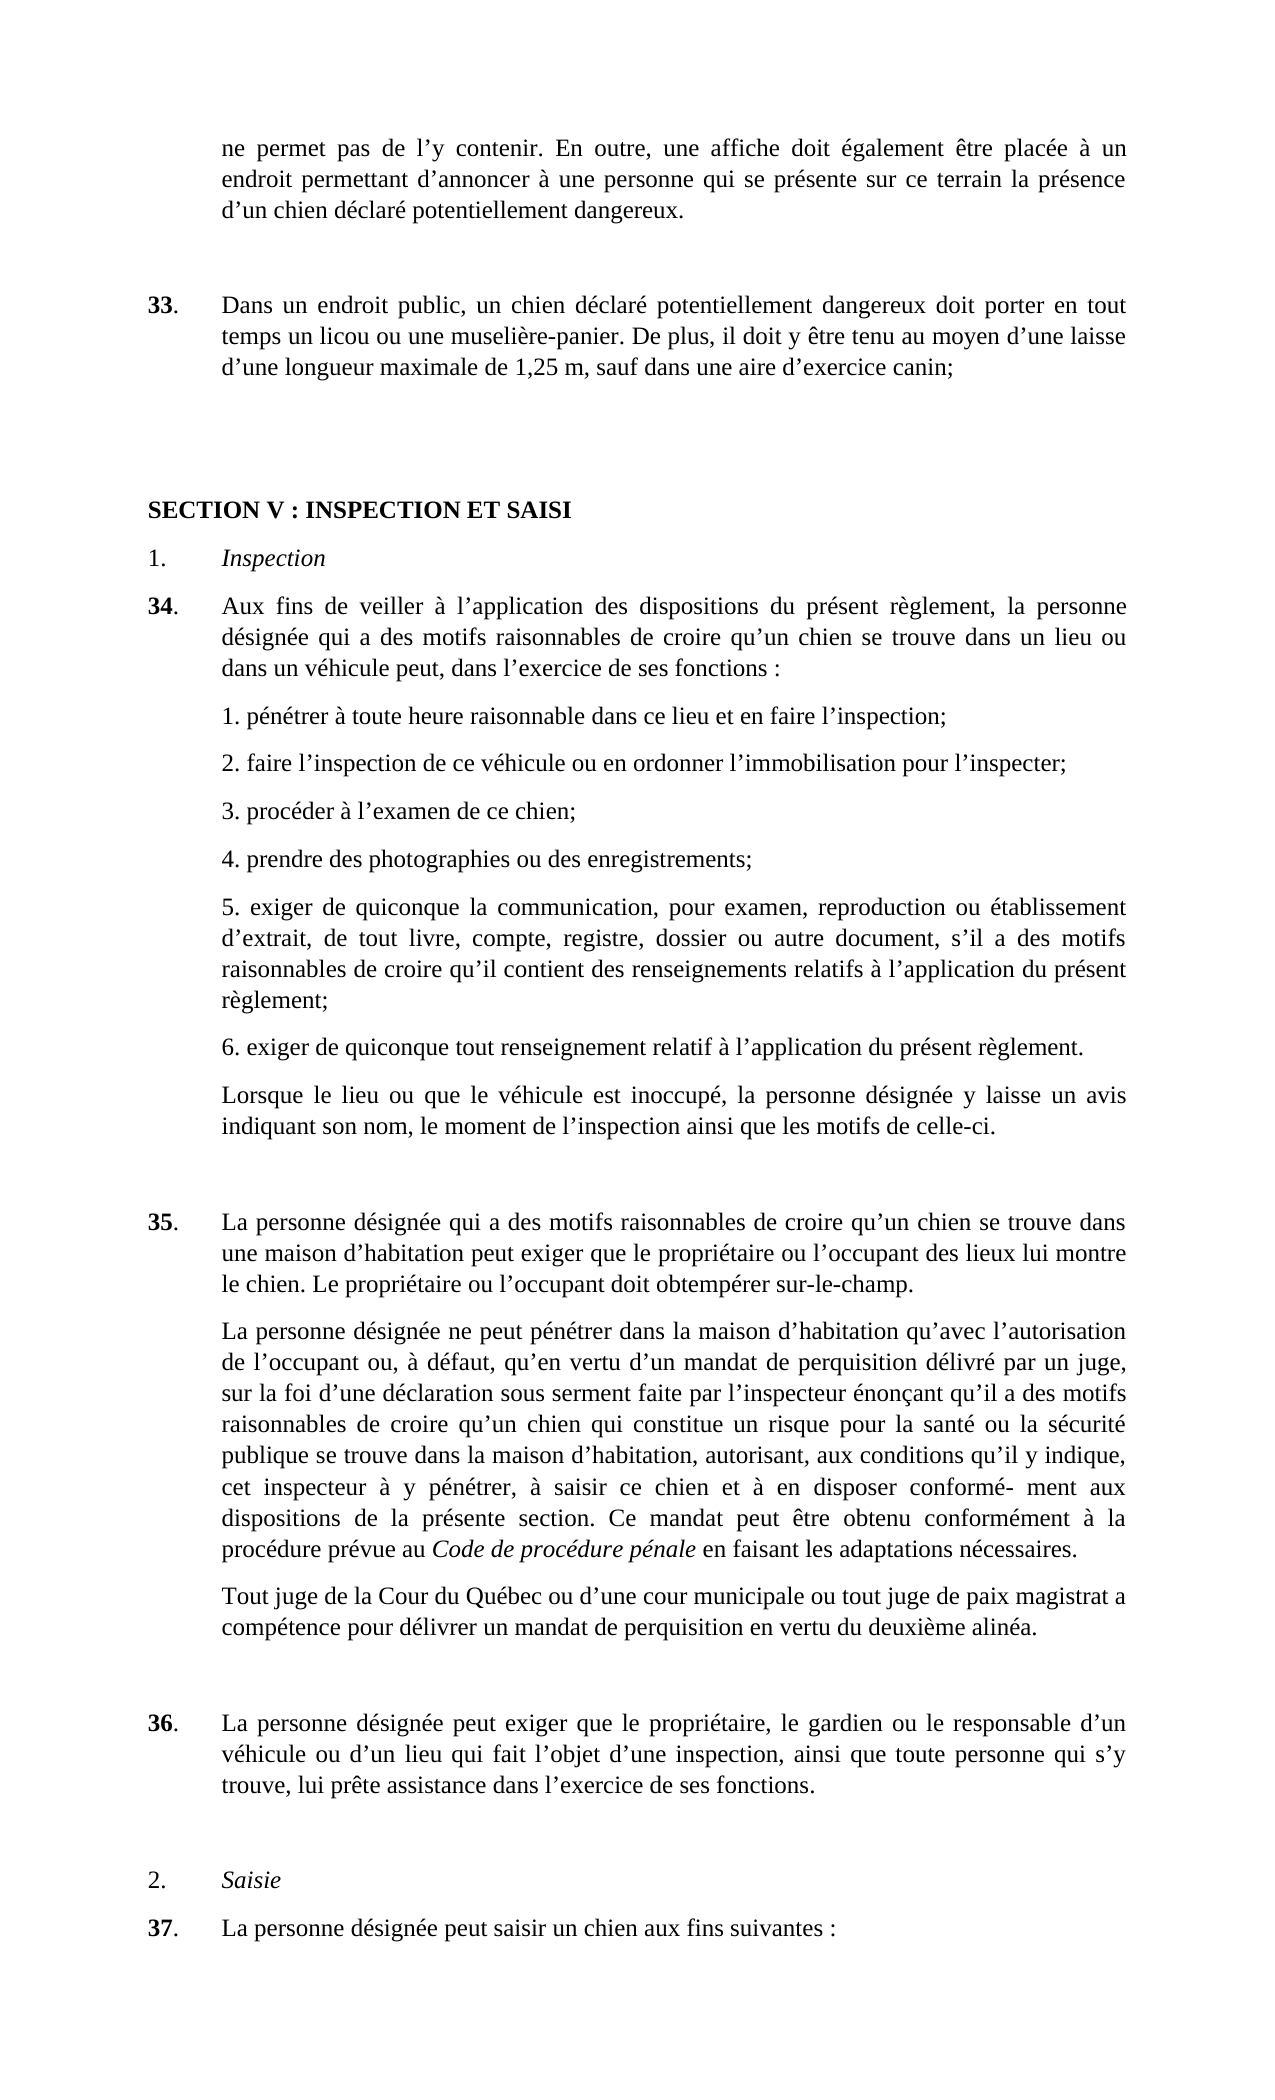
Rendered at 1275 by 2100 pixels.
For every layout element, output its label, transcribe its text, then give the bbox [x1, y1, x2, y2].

text Lorsque le lieu ou que le véhicule est inoccupé, la personne désignée y laisse un avis indiquant son nom, le moment de l’inspection ainsi que les motifs de celle-ci. [221, 1080, 1127, 1140]
text 1. Inspection [148, 543, 1127, 572]
text 5. exiger de quiconque la communication, pour examen, reproduction ou établissement d’extrait, de tout livre, compte, registre, dossier ou autre document, s’il a des motifs raisonnables de croire qu’il contient des renseignements relatifs à l’application du présent règlement; [221, 892, 1127, 1013]
text Tout juge de la Cour du Québec ou d’une cour municipale ou tout juge de paix magistrat a compétence pour délivrer un mandat de perquisition en vertu du deuxième alinéa. [221, 1581, 1127, 1641]
text 33. Dans un endroit public, un chien déclaré potentiellement dangereux doit porter en tout temps un licou ou une muselière-panier. De plus, il doit y être tenu au moyen d’une laisse d’une longueur maximale de 1,25 m, sauf dans une aire d’exercice canin; [148, 290, 1127, 381]
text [148, 133, 1127, 224]
text 6. exiger de quiconque tout renseignement relatif à l’application du présent règlement. [148, 1032, 1127, 1061]
text 4. prendre des photographies ou des enregistrements; [148, 844, 1127, 873]
text 3. procéder à l’examen de ce chien; [148, 796, 1127, 825]
text 35. La personne désignée qui a des motifs raisonnables de croire qu’un chien se trouve dans une maison d’habitation peut exiger que le propriétaire ou l’occupant des lieux lui montre le chien. Le propriétaire ou l’occupant doit obtempérer sur-le-champ. [148, 1207, 1127, 1297]
text 37. La personne désignée peut saisir un chien aux fins suivantes : [148, 1913, 1127, 1942]
text 2. faire l’inspection de ce véhicule ou en ordonner l’immobilisation pour l’inspecter; [148, 748, 1127, 777]
text 34. Aux fins de veiller à l’application des dispositions du présent règlement, la personne désignée qui a des motifs raisonnables de croire qu’un chien se trouve dans un lieu ou dans un véhicule peut, dans l’exercice de ses fonctions : [148, 591, 1127, 682]
text SECTION V : INSPECTION ET SAISI [148, 496, 1127, 524]
text 36. La personne désignée peut exiger que le propriétaire, le gardien ou le responsable d’un véhicule ou d’un lieu qui fait l’objet d’une inspection, ainsi que toute personne qui s’y trouve, lui prête assistance dans l’exercice de ses fonctions. [148, 1708, 1127, 1799]
text La personne désignée ne peut pénétrer dans la maison d’habitation qu’avec l’autorisation de l’occupant ou, à défaut, qu’en vertu d’un mandat de perquisition délivré par un juge, sur la foi d’une déclaration sous serment faite par l’inspecteur énonçant qu’il a des motifs raisonnables de croire qu’un chien qui constitue un risque pour la santé ou la sécurité publique se trouve dans la maison d’habitation, autorisant, aux conditions qu’il y indique, cet inspecteur à y pénétrer, à saisir ce chien et à en disposer conformé- ment aux dispositions de la présente section. Ce mandat peut être obtenu conformément à la procédure prévue au Code de procédure pénale en faisant les adaptations nécessaires. [221, 1316, 1127, 1562]
text 1. pénétrer à toute heure raisonnable dans ce lieu et en faire l’inspection; [148, 701, 1127, 729]
text 2. Saisie [148, 1865, 1127, 1894]
